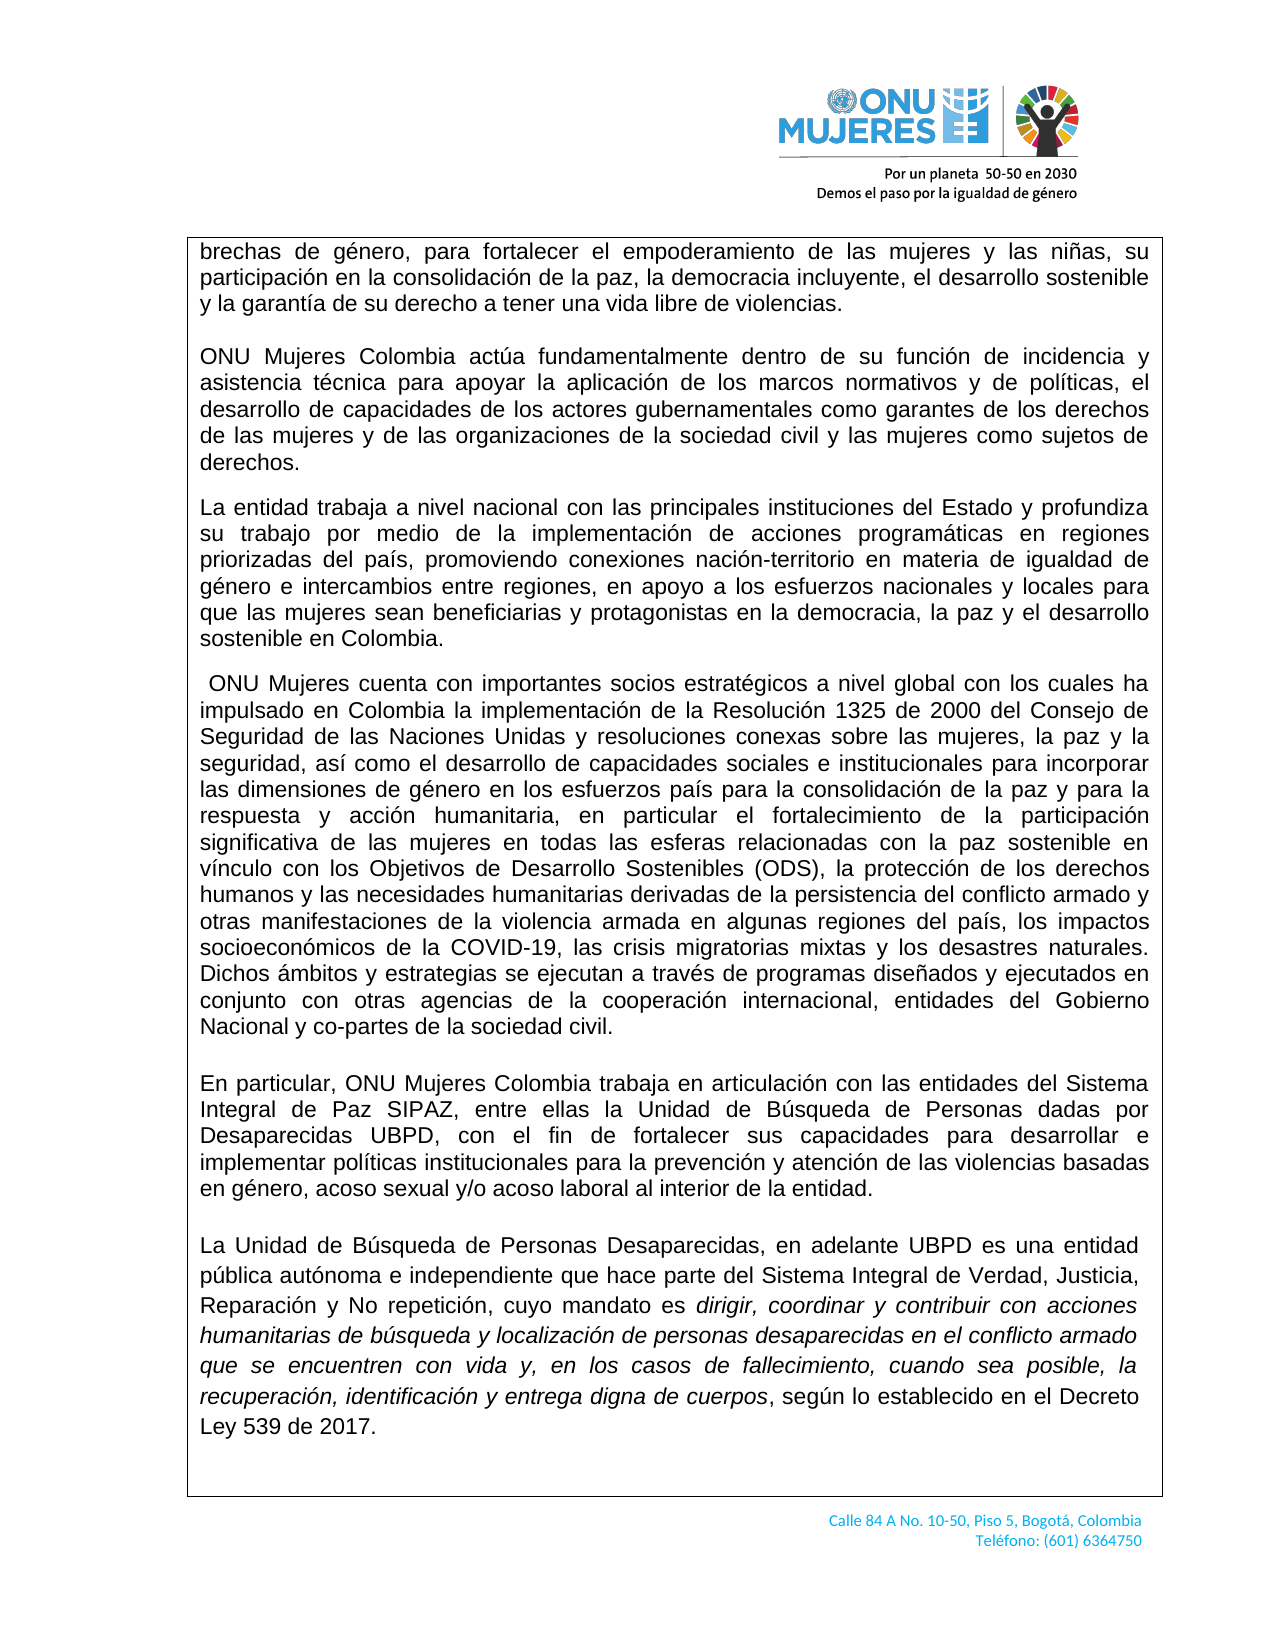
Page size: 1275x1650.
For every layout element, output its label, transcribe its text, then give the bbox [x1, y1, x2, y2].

picture [768, 75, 1088, 213]
